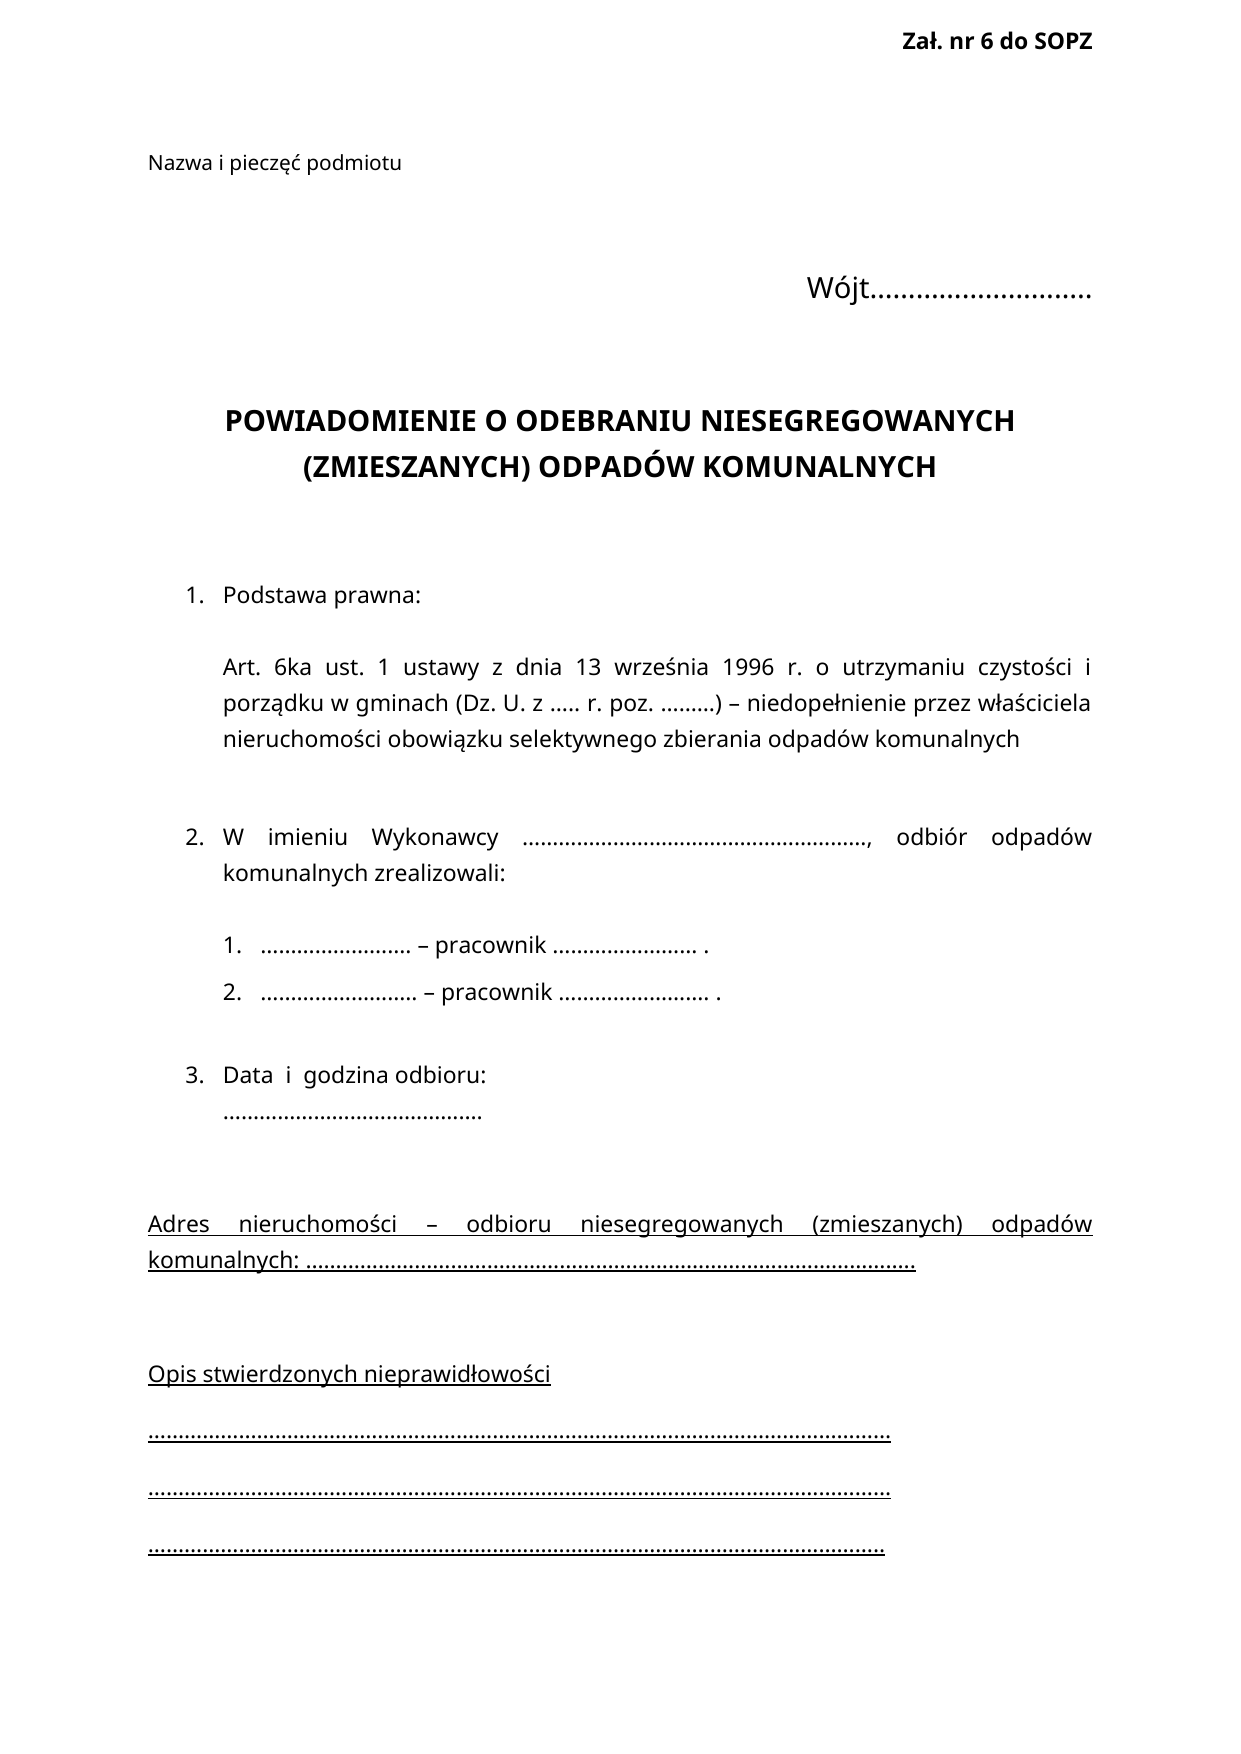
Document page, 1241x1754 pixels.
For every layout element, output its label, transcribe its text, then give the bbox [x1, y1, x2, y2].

text …………………………………………………………………………………………………………… [148, 1471, 1093, 1502]
list W imieniu Wykonawcy …………………………………………………, odbiór odpadów komunalnych zrealizowali: [185, 821, 1093, 888]
list Data i godzina odbioru: [185, 1059, 1093, 1090]
text ………………………………………………………………………………………………………….. [148, 1528, 1093, 1559]
list ……………………. – pracownik …………………… . [223, 929, 1093, 960]
list Podstawa prawna: [185, 579, 1093, 610]
text Adres nieruchomości – odbioru niesegregowanych (zmieszanych) odpadów komunalnych: ……………………………………………………………………………………….. [148, 1236, 1093, 1275]
text Adres nieruchomości – odbioru niesegregowanych (zmieszanych) odpadów komunalnych: ……………………………………………………………………………………….. [148, 1208, 1093, 1235]
text Opis stwierdzonych nieprawidłowości [148, 1358, 1093, 1389]
text POWIADOMIENIE O ODEBRANIU NIESEGREGOWANYCH (ZMIESZANYCH) ODPADÓW KOMUNALNYCH [148, 400, 1093, 486]
text Nazwa i pieczęć podmiotu [148, 148, 1093, 176]
list Art. 6ka ust. 1 ustawy z dnia 13 września 1996 r. o utrzymaniu czystości i porządku w gminach (Dz. U. z ….. r. poz. ………) – niedopełnienie przez właściciela nieruchomości obowiązku selektywnego zbierania odpadów komunalnych [223, 651, 1093, 754]
list ……………………………………. [223, 1094, 1093, 1126]
text …………………………………………………………………………………………………………… [148, 1414, 1093, 1446]
text Wójt……………………….. [148, 267, 1093, 307]
list …………………….. – pracownik ……………………. . [223, 976, 1093, 1007]
